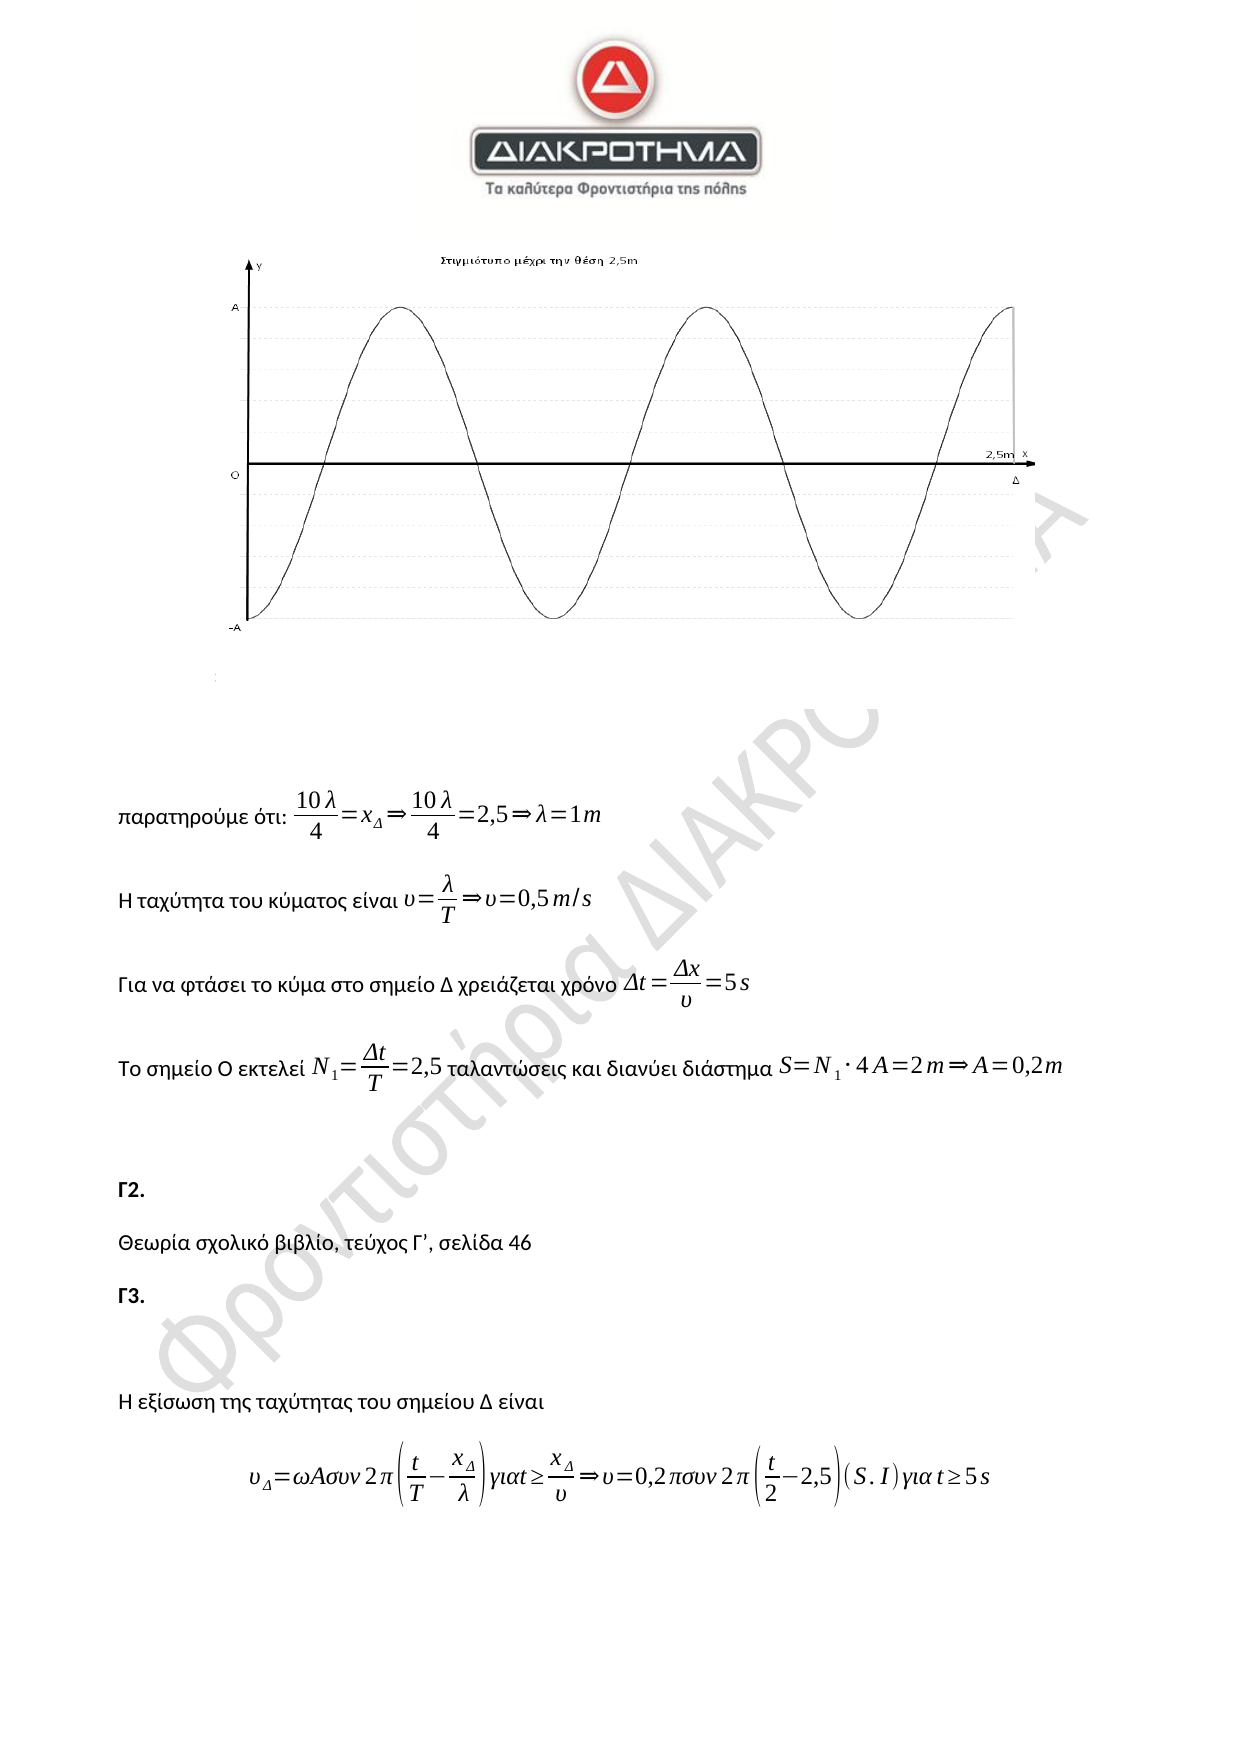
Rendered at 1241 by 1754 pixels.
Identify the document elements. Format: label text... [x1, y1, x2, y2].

text Θεωρία σχολικό βιβλίο, τεύχος Γ’, σελίδα 46 [118, 1228, 1122, 1256]
text Για να φτάσει το κύμα στο σημείο Δ χρειάζεται χρόνο [118, 954, 1122, 1013]
text Η ταχύτητα του κύματος είναι [118, 870, 1122, 929]
text Το σημείο O εκτελεί ταλαντώσεις και διανύει διάστημα [118, 1038, 1122, 1097]
text Γ3. [118, 1281, 1122, 1309]
picture [205, 0, 1035, 709]
text Η εξίσωση της ταχύτητας του σημείου Δ είναι [118, 1387, 1122, 1415]
text παρατηρούμε ότι: [118, 786, 1122, 845]
text Γ2. [118, 1175, 1122, 1203]
